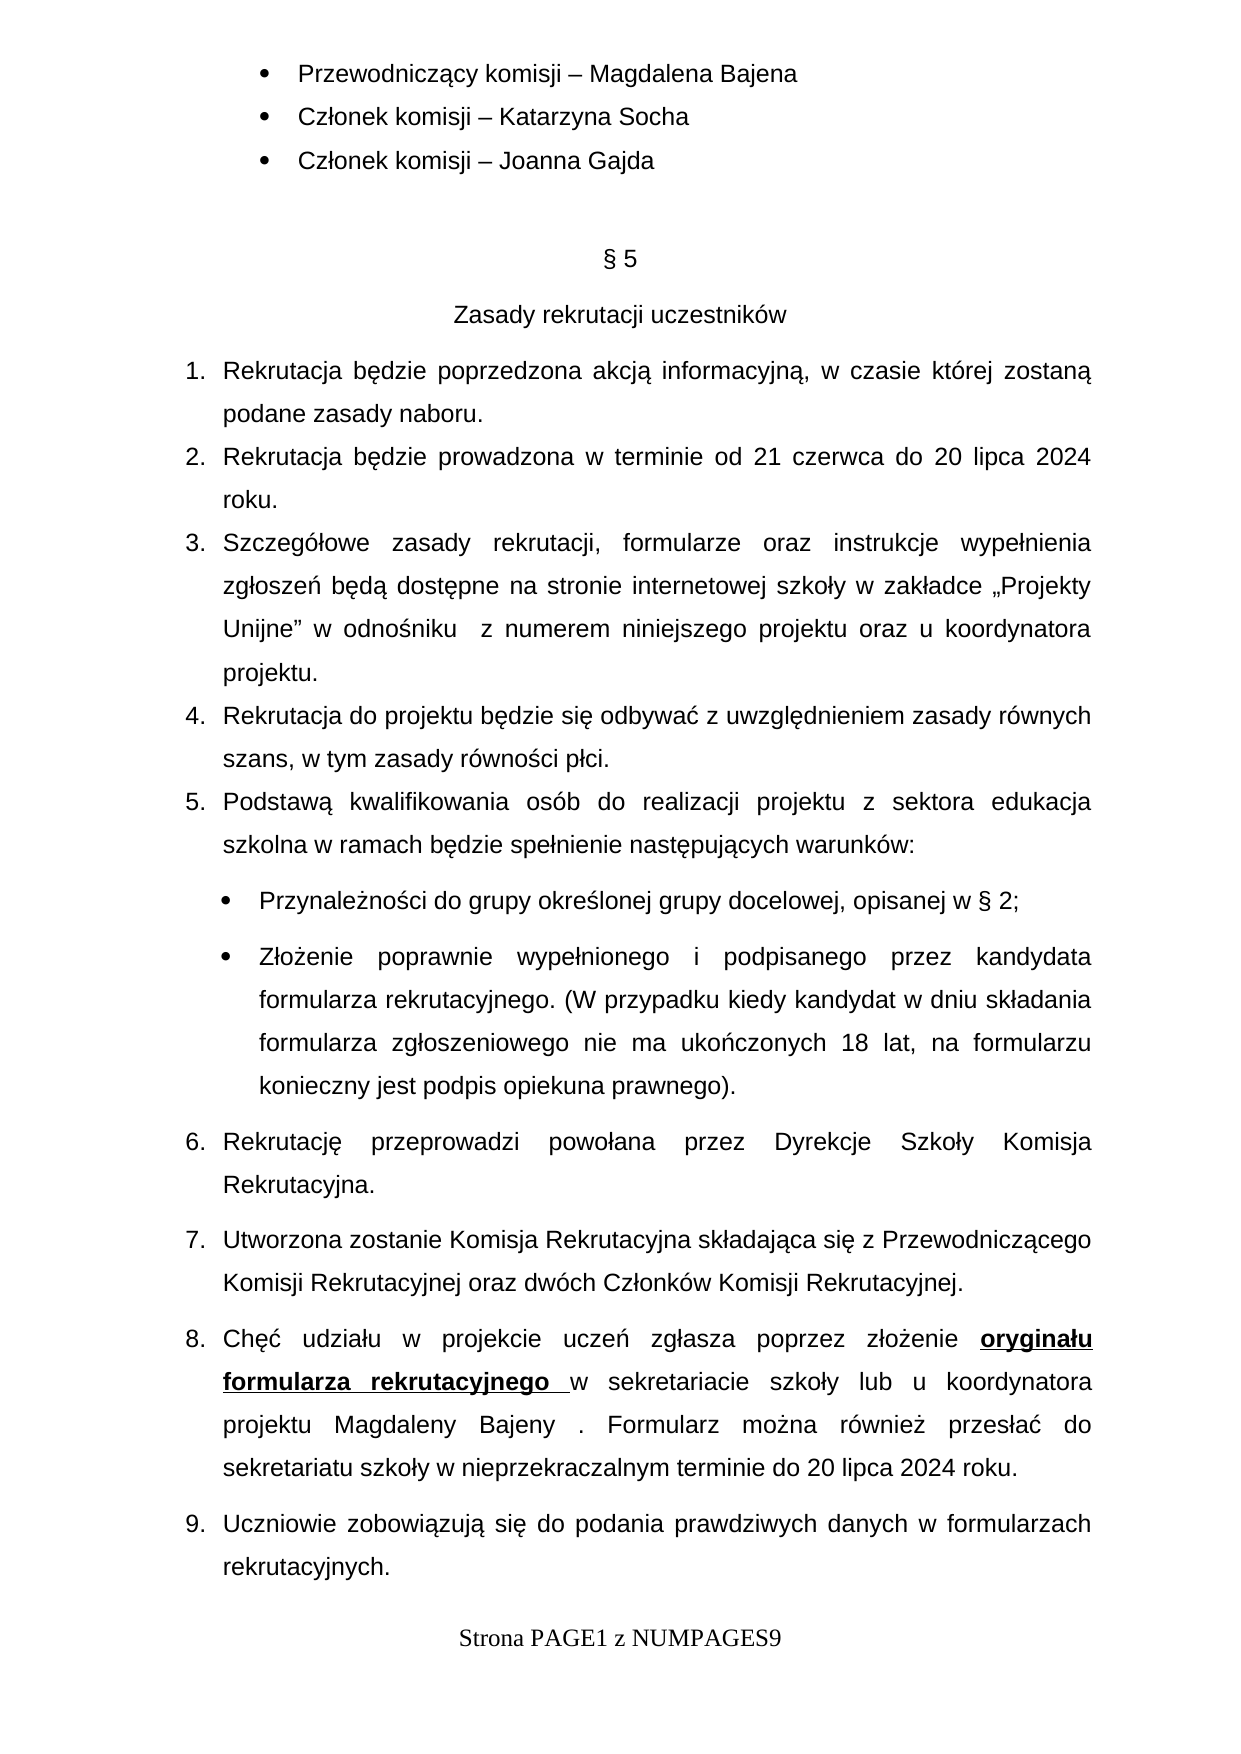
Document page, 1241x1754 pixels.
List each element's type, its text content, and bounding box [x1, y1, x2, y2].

list Podstawą kwalifikowania osób do realizacji projektu z sektora edukacja szkolna w ramach będzie spełnienie następujących warunków: [185, 787, 1093, 859]
list Rekrutacja będzie poprzedzona akcją informacyjną, w czasie której zostaną podane zasady naboru. [185, 356, 1093, 428]
text § 5 [148, 244, 1093, 273]
list Przynależności do grupy określonej grupy docelowej, opisanej w § 2; [221, 886, 1093, 914]
list Rekrutację przeprowadzi powołana przez Dyrekcje Szkoły Komisja Rekrutacyjna. [185, 1127, 1093, 1198]
list Chęć udziału w projekcie uczeń zgłasza poprzez złożenie oryginału formularza rekrutacyjnego w sekretariacie szkoły lub u koordynatora projektu Magdaleny Bajeny . Formularz można również przesłać do sekretariatu szkoły w nieprzekraczalnym terminie do 20 lipca 2024 roku. [185, 1324, 1093, 1482]
list Członek komisji – Joanna Gajda [260, 146, 1093, 174]
list Utworzona zostanie Komisja Rekrutacyjna składająca się z Przewodniczącego Komisji Rekrutacyjnej oraz dwóch Członków Komisji Rekrutacyjnej. [185, 1225, 1093, 1297]
list Rekrutacja będzie prowadzona w terminie od 21 czerwca do 20 lipca 2024 roku. [185, 442, 1093, 514]
list Rekrutacja do projektu będzie się odbywać z uwzględnieniem zasady równych szans, w tym zasady równości płci. [185, 701, 1093, 773]
list Złożenie poprawnie wypełnionego i podpisanego przez kandydata formularza rekrutacyjnego. (W przypadku kiedy kandydat w dniu składania formularza zgłoszeniowego nie ma ukończonych 18 lat, na formularzu konieczny jest podpis opiekuna prawnego). [221, 941, 1093, 1100]
list Przewodniczący komisji – Magdalena Bajena [260, 59, 1093, 88]
list Szczegółowe zasady rekrutacji, formularze oraz instrukcje wypełnienia zgłoszeń będą dostępne na stronie internetowej szkoły w zakładce „Projekty Unijne” w odnośniku z numerem niniejszego projektu oraz u koordynatora projektu. [185, 528, 1093, 686]
list Uczniowie zobowiązują się do podania prawdziwych danych w formularzach rekrutacyjnych. [185, 1509, 1093, 1581]
text Zasady rekrutacji uczestników [148, 300, 1093, 329]
list Członek komisji – Katarzyna Socha [260, 102, 1093, 131]
